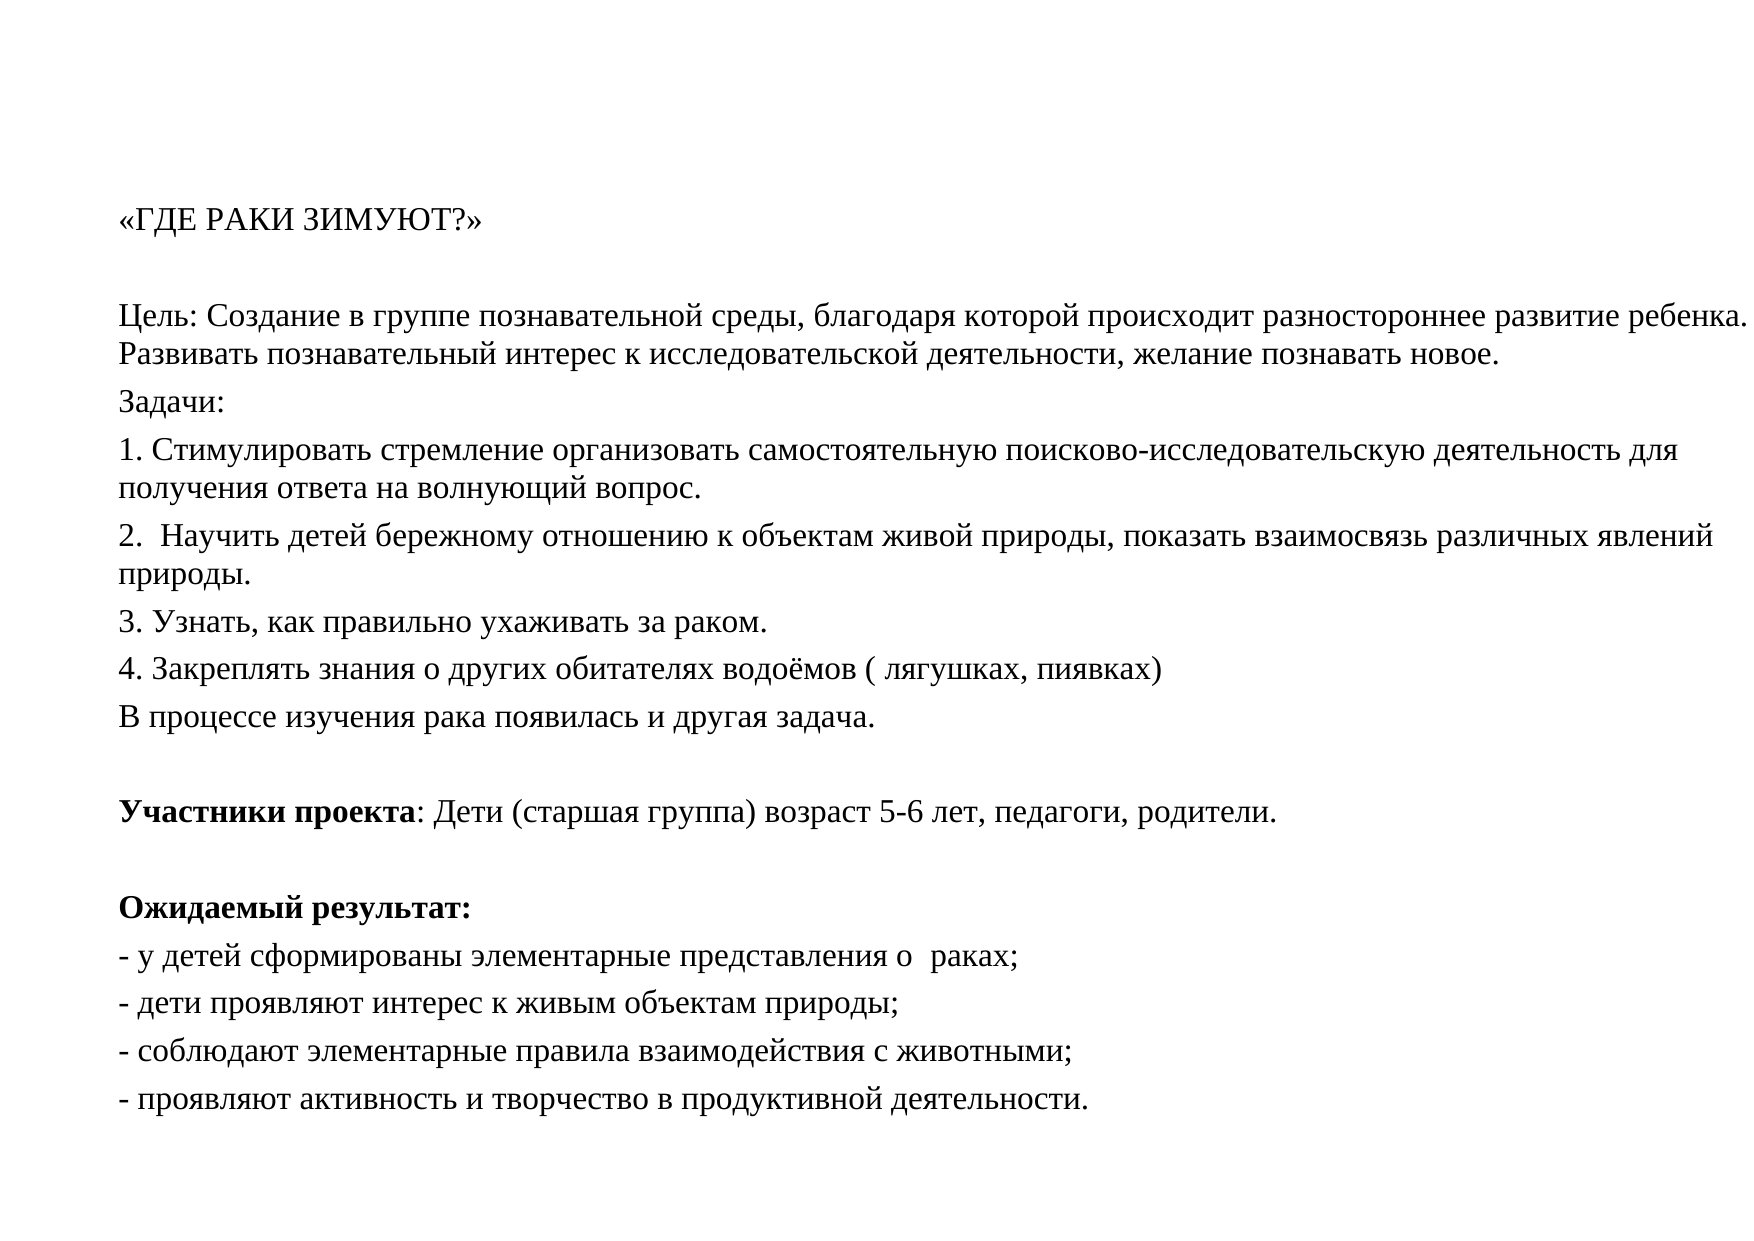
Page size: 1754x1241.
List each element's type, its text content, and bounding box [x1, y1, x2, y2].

text Участники проекта: Дети (старшая группа) возраст 5-6 лет, педагоги, родители. [118, 792, 1754, 830]
text - соблюдают элементарные правила взаимодействия с животными; [118, 1030, 1754, 1069]
text 1. Стимулировать стремление организовать самостоятельную поисково-исследовательскую деятельность для получения ответа на волнующий вопрос. [118, 429, 1754, 506]
text 4. Закреплять знания о других обитателях водоёмов ( лягушках, пиявках) [118, 649, 1754, 687]
text Ожидаемый результат: [118, 887, 1754, 926]
text Задачи: [118, 381, 1754, 419]
text «ГДЕ РАКИ ЗИМУЮТ?» [118, 200, 1754, 238]
text В процессе изучения рака появилась и другая задача. [118, 696, 1754, 735]
text - у детей сформированы элементарные представления о раках; [118, 935, 1754, 973]
text 3. Узнать, как правильно ухаживать за раком. [118, 601, 1754, 639]
text - проявляют активность и творчество в продуктивной деятельности. [118, 1078, 1754, 1116]
text Цель: Создание в группе познавательной среды, благодаря которой происходит разностороннее развитие ребенка. Развивать познавательный интерес к исследовательской деятельности, желание познавать новое. [118, 295, 1754, 372]
text 2. Научить детей бережному отношению к объектам живой природы, показать взаимосвязь различных явлений природы. [118, 515, 1754, 592]
text - дети проявляют интерес к живым объектам природы; [118, 983, 1754, 1021]
